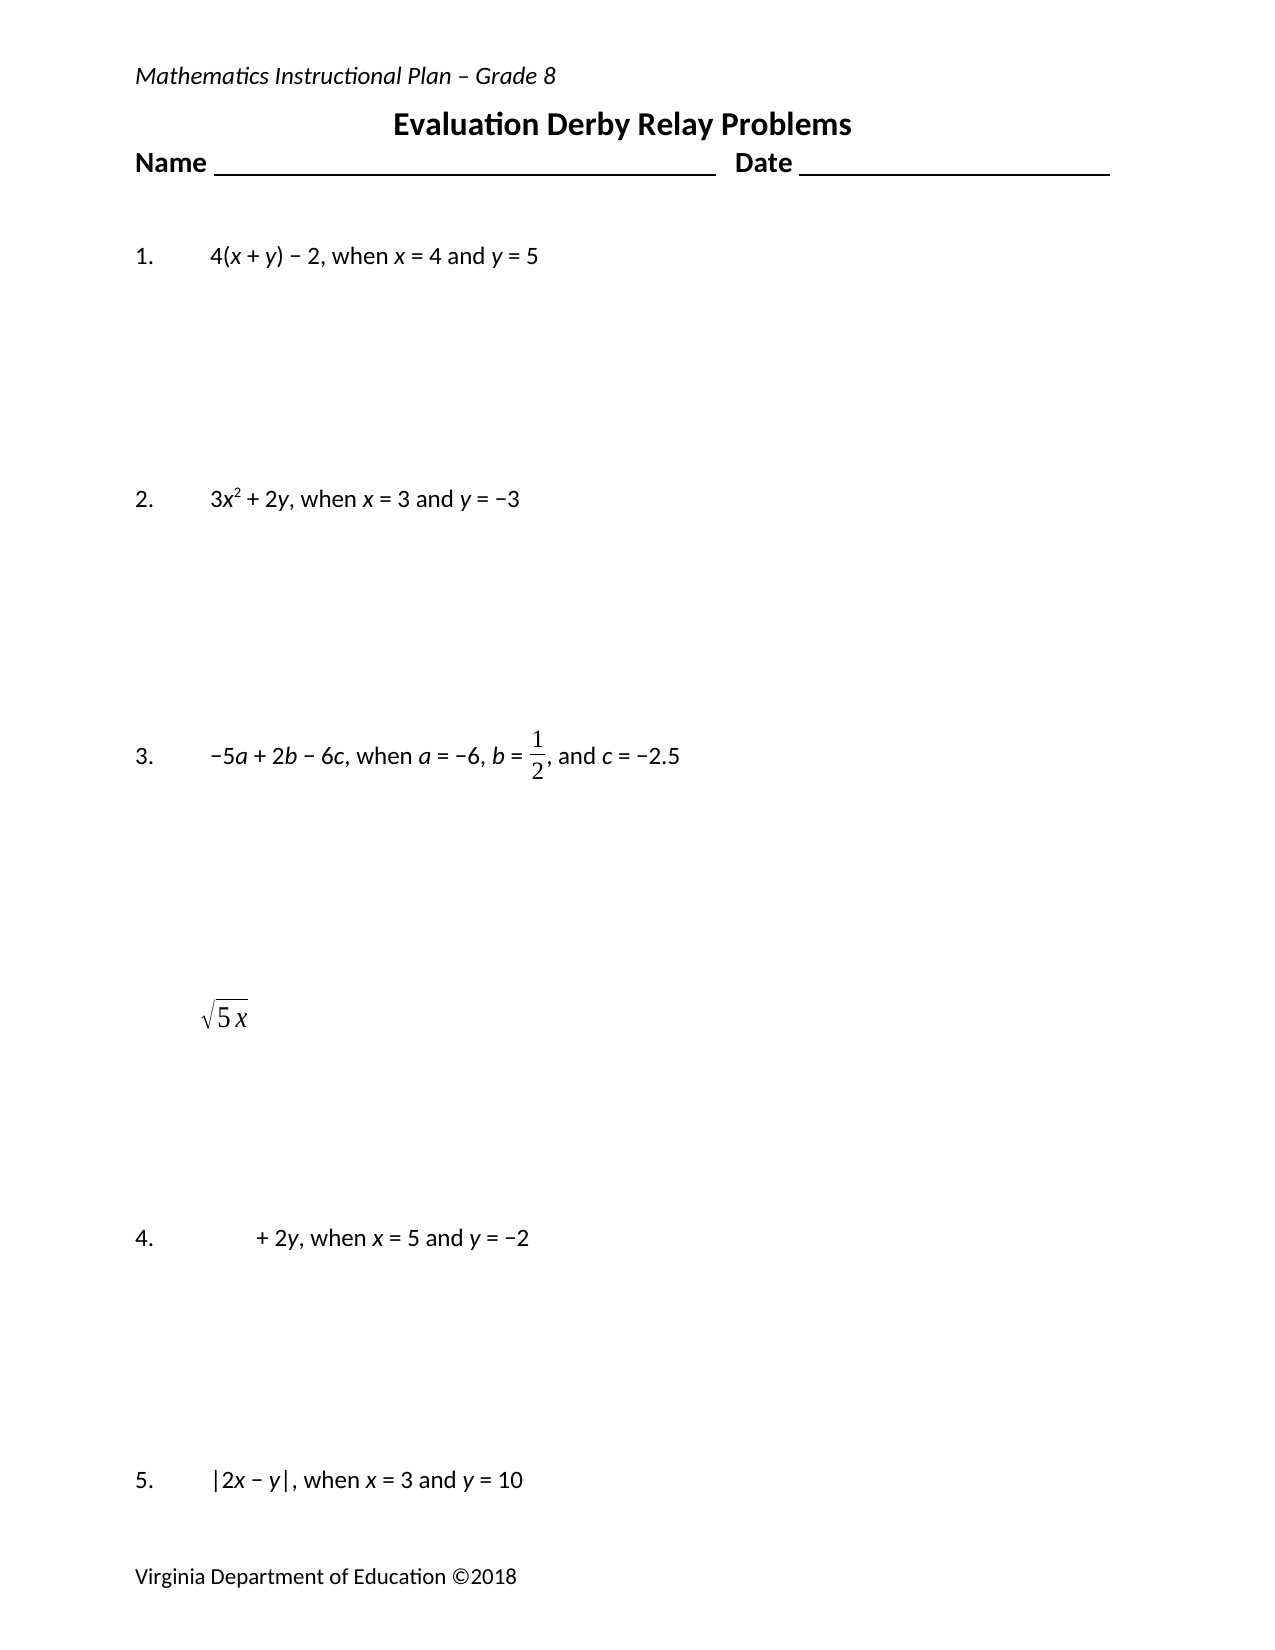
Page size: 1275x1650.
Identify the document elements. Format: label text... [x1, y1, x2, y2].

text 2. 3x2 + 2y, when x = 3 and y = −3 [135, 483, 1110, 513]
text 3. −5a + 2b − 6c, when a = −6, b = , and c = −2.5 [135, 726, 1110, 785]
text 1. 4(x + y) − 2, when x = 4 and y = 5 [135, 240, 1110, 271]
text 4. + 2y, when x = 5 and y = −2 [135, 997, 1110, 1252]
text Evaluation Derby Relay Problems [135, 103, 1110, 144]
text 5. |2x − y|, when x = 3 and y = 10 [135, 1465, 1110, 1495]
text Name Date [135, 144, 1110, 179]
